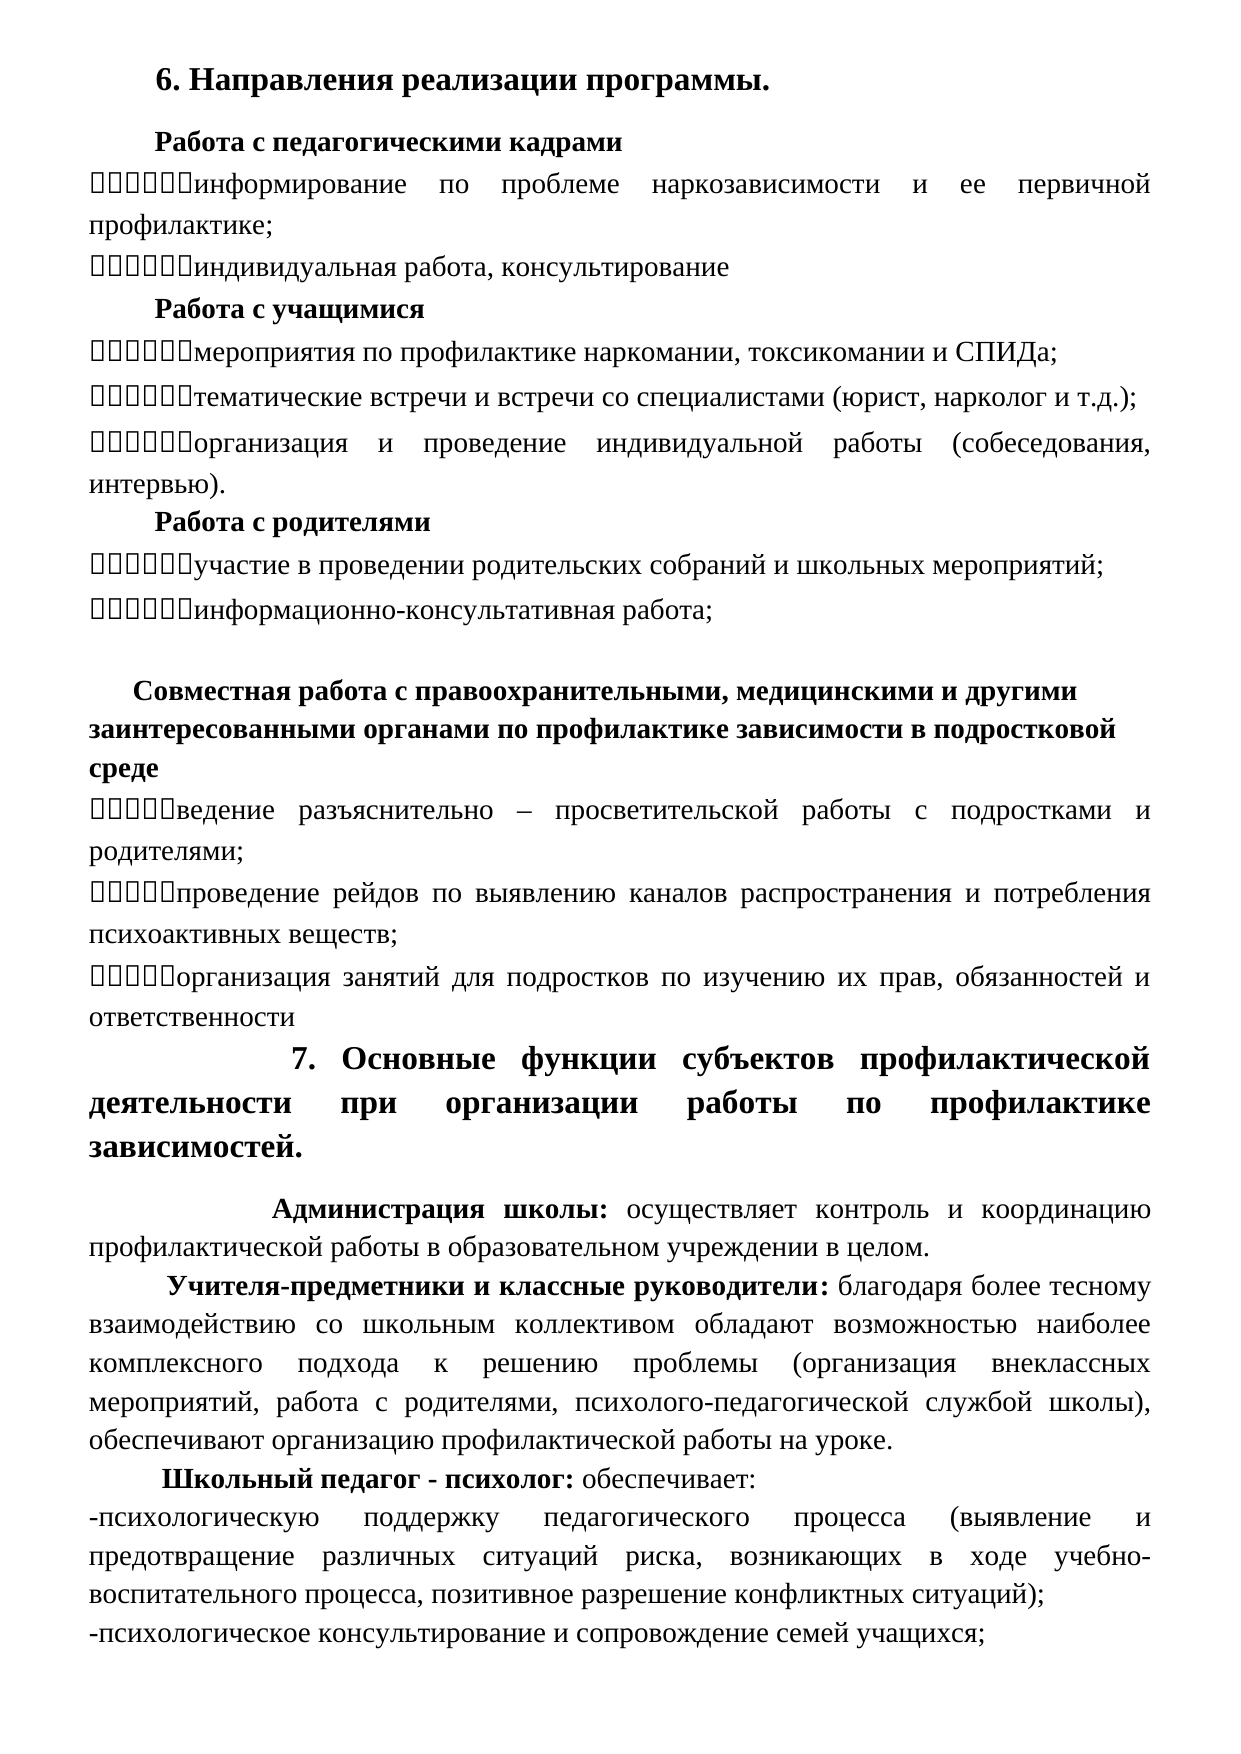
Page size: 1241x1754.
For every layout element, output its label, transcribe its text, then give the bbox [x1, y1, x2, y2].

text организация занятий для подростков по изучению их прав, обязанностей и ответственности [89, 955, 1152, 1033]
text тематические встречи и встречи со специалистами (юрист, нарколог и т.д.); [89, 376, 1152, 415]
text 6. Направления реализации программы. [89, 59, 1152, 97]
text -психологическое консультирование и сопровождение семей учащихся; [89, 1615, 1152, 1648]
text Работа с педагогическими кадрами [89, 124, 1152, 157]
text организация и проведение индивидуальной работы (собеседования, интервью). [89, 421, 1152, 499]
text информирование по проблеме наркозависимости и ее первичной профилактике; [89, 162, 1152, 241]
text Совместная работа с правоохранительными, медицинскими и другими заинтересованными органами по профилактике зависимости в подростковой среде [89, 673, 1152, 783]
text индивидуальная работа, консультирование [89, 246, 1152, 285]
text проведение рейдов по выявлению каналов распространения и потребления психоактивных веществ; [89, 872, 1152, 950]
text мероприятия по профилактике наркомании, токсикомании и СПИДа; [89, 330, 1152, 369]
text ведение разъяснительно – просветительской работы с подростками и родителями; [89, 788, 1152, 867]
text -психологическую поддержку педагогического процесса (выявление и предотвращение различных ситуаций риска, возникающих в ходе учебно-воспитательного процесса, позитивное разрешение конфликтных ситуаций); [89, 1499, 1152, 1610]
text информационно-консультативная работа; [89, 588, 1152, 628]
text Учителя-предметники и классные руководители: благодаря более тесному взаимодействию со школьным коллективом обладают возможностью наиболее комплексного подхода к решению проблемы (организация внеклассных мероприятий, работа с родителями, психолого-педагогической службой школы), обеспечивают организацию профилактической работы на уроке. [89, 1268, 1152, 1456]
text участие в проведении родительских собраний и школьных мероприятий; [89, 543, 1152, 583]
text Работа с учащимися [89, 291, 1152, 325]
text Работа с родителями [89, 504, 1152, 538]
text 7. Основные функции субъектов профилактической деятельности при организации работы по профилактике зависимостей. [89, 1038, 1152, 1164]
text Школьный педагог - психолог: обеспечивает: [89, 1461, 1152, 1494]
text Администрация школы: осуществляет контроль и координацию профилактической работы в образовательном учреждении в целом. [89, 1191, 1152, 1263]
